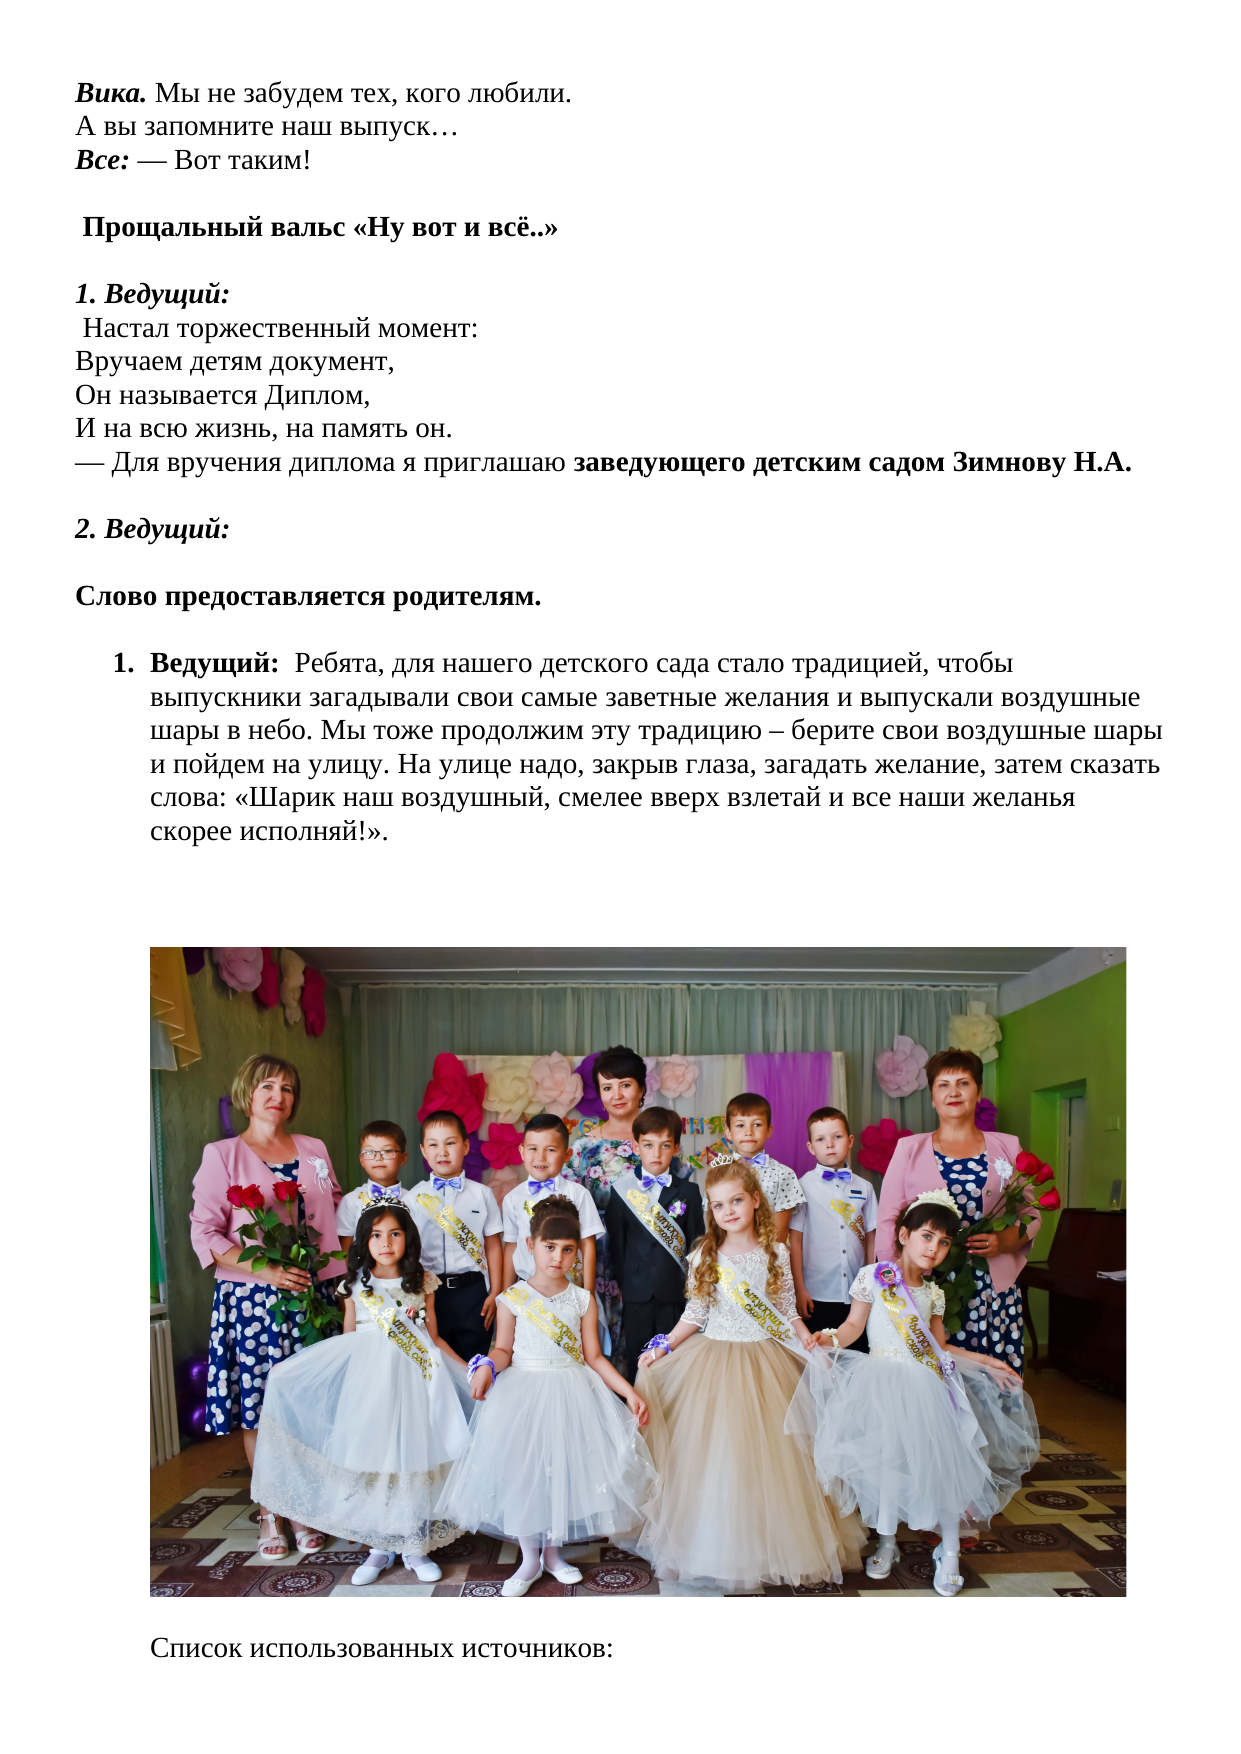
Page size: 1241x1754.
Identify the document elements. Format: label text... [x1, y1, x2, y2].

text Список использованных источников: [150, 1631, 1164, 1664]
text — Для вручения диплома я приглашаю заведующего детским садом Зимнову Н.А. [75, 444, 1164, 477]
text Все: — Вот таким! [75, 142, 1164, 176]
text Слово предоставляется родителям. [75, 578, 1164, 612]
text 1. Ведущий: [75, 276, 1164, 310]
text Прощальный вальс «Ну вот и всё..» [75, 209, 1164, 243]
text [75, 75, 1164, 142]
list Ведущий: Ребята, для нашего детского сада стало традицией, чтобы выпускники загадывали свои самые заветные желания и выпускали воздушные шары в небо. Мы тоже продолжим эту традицию – берите свои воздушные шары и пойдем на улицу. На улице надо, закрыв глаза, загадать желание, затем сказать слова: «Шарик наш воздушный, смелее вверх взлетай и все наши желанья скорее исполняй!». [112, 645, 1164, 846]
text 2. Ведущий: [75, 511, 1164, 544]
text Настал торжественный момент: Вручаем детям документ, Он называется Диплом, И на всю жизнь, на память он. [75, 310, 1164, 444]
picture [150, 947, 1127, 1597]
